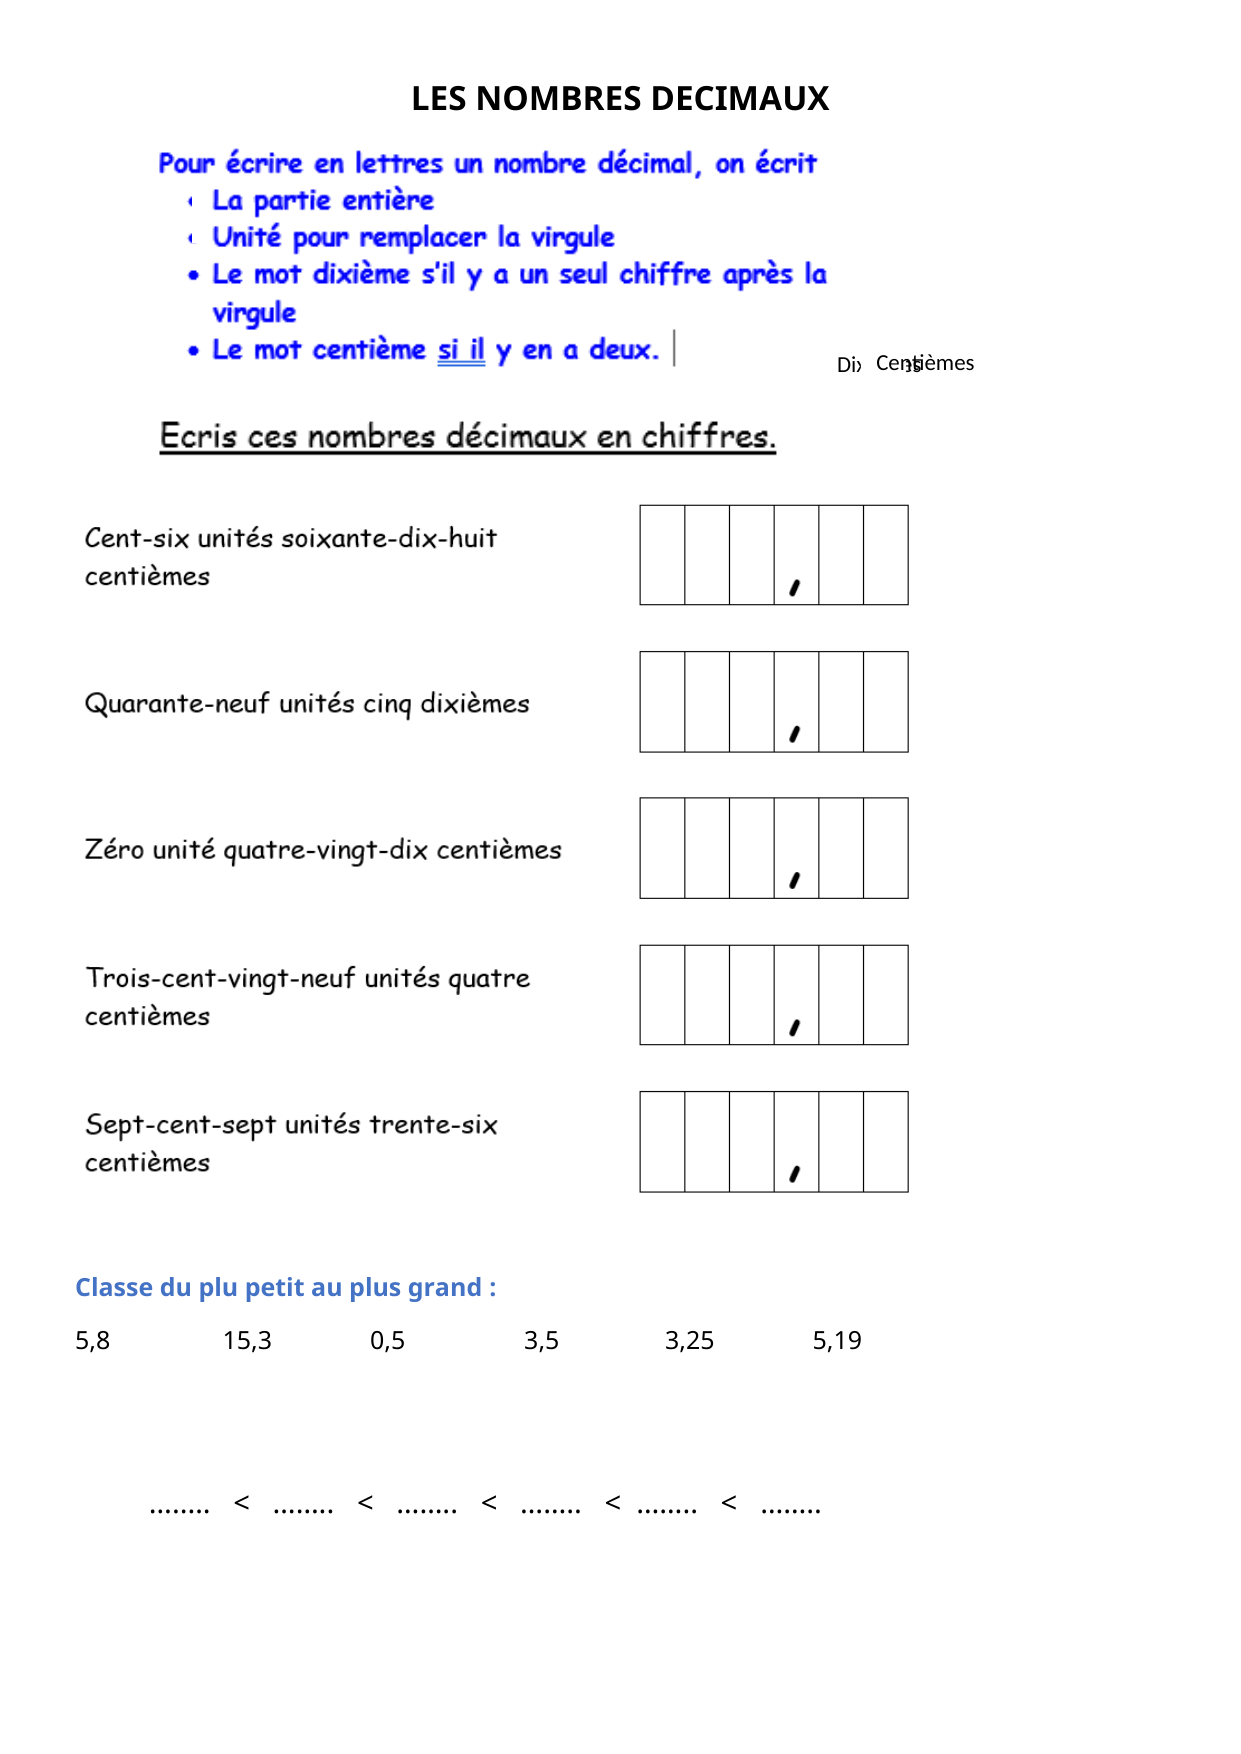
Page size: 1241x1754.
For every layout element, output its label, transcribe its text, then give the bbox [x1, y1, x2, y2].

picture [75, 140, 911, 488]
picture [907, 371, 911, 488]
text LES NOMBRES DECIMAUX [75, 75, 1165, 120]
text Classe du plu petit au plus grand : [75, 1269, 1165, 1303]
text 5,8 15,3 0,5 3,5 3,25 5,19 [75, 1323, 1165, 1357]
picture [75, 489, 917, 1204]
text …..… < …….. < …….. < …….. < …….. < …….. [75, 1483, 1165, 1522]
